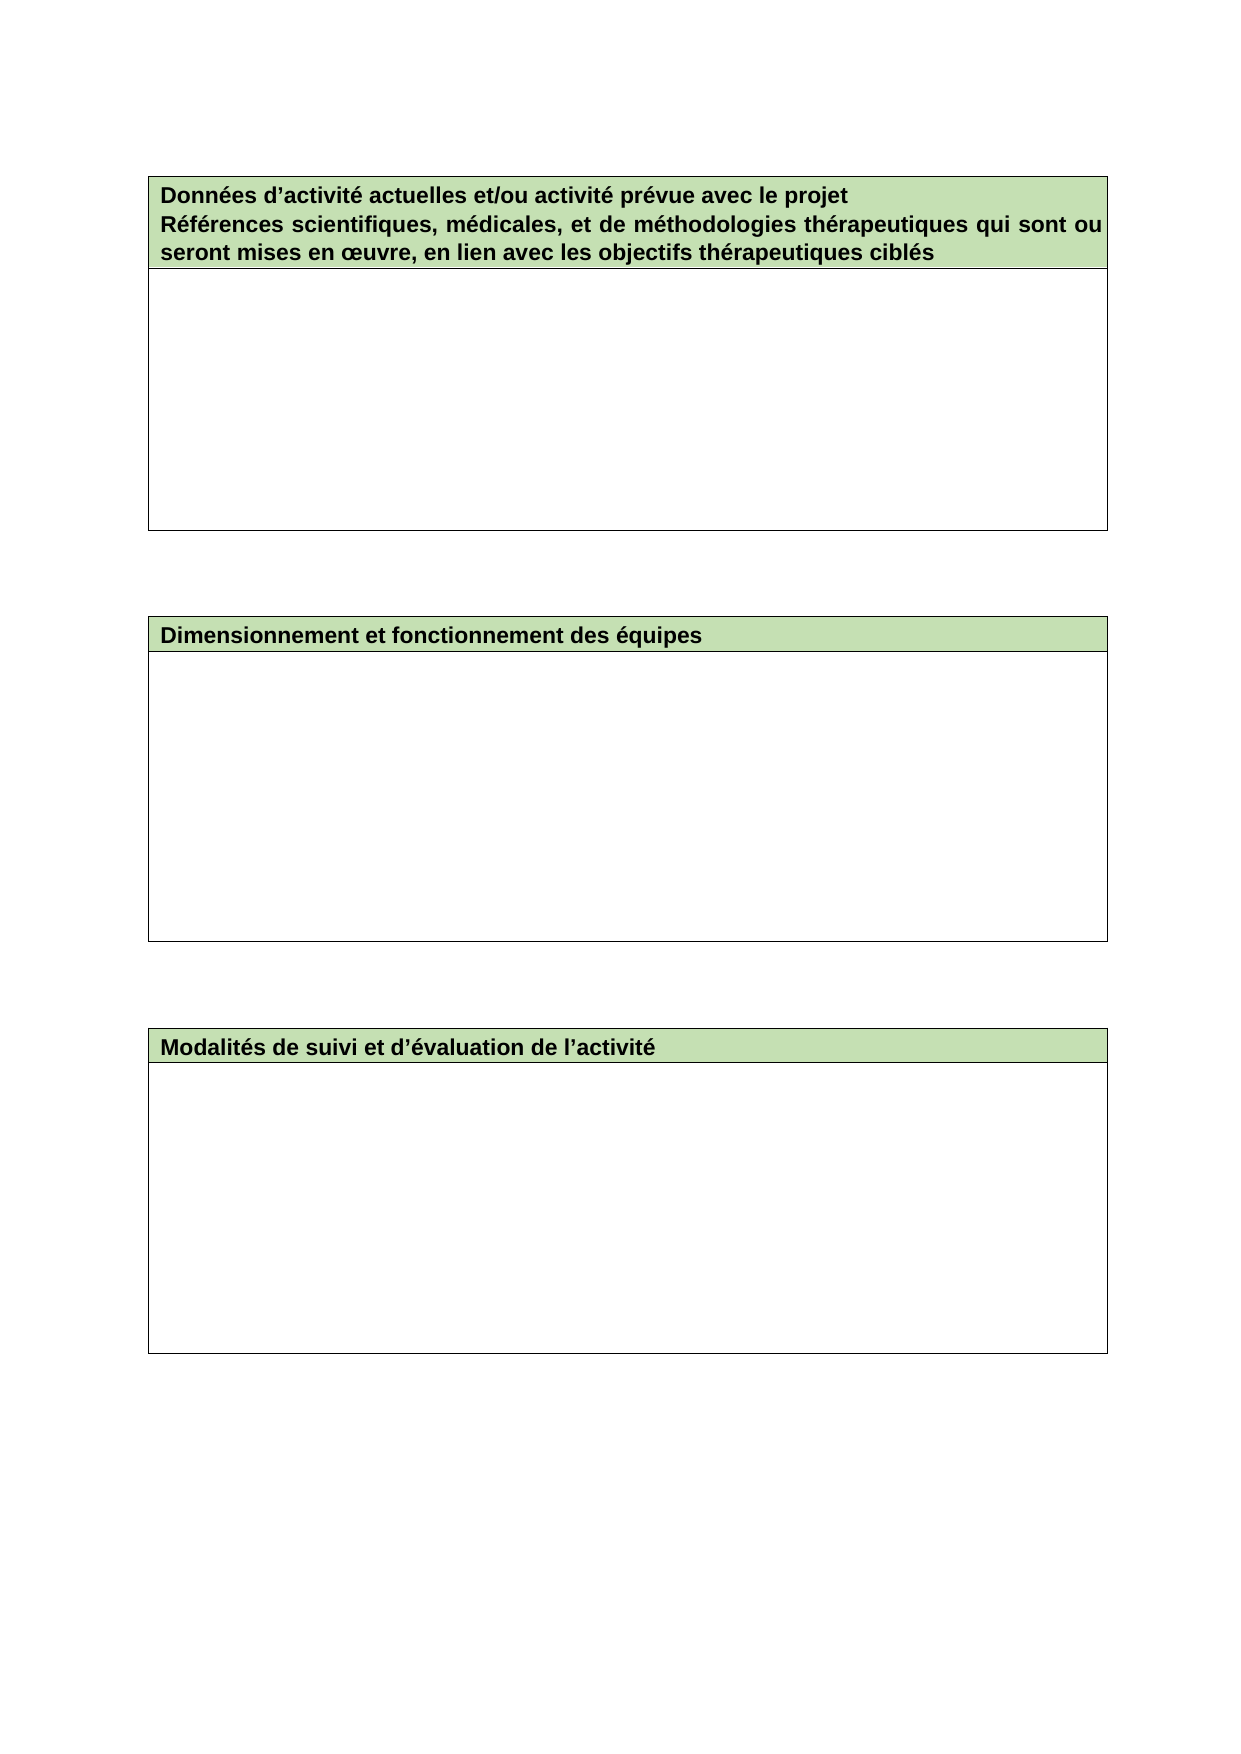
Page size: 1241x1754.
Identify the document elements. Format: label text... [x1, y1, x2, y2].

table_cell [149, 1063, 1107, 1352]
table_cell [149, 269, 1107, 529]
table_cell [149, 652, 1107, 941]
table_header Données d’activité actuelles et/ou activité prévue avec le projet Références scientifiques, médicales, et de méthodologies thérapeutiques qui sont ou seront mises en œuvre, en lien avec les objectifs thérapeutiques ciblés [149, 177, 1107, 267]
table_header Modalités de suivi et d’évaluation de l’activité [149, 1029, 1107, 1062]
table_header Dimensionnement et fonctionnement des équipes [149, 617, 1107, 651]
